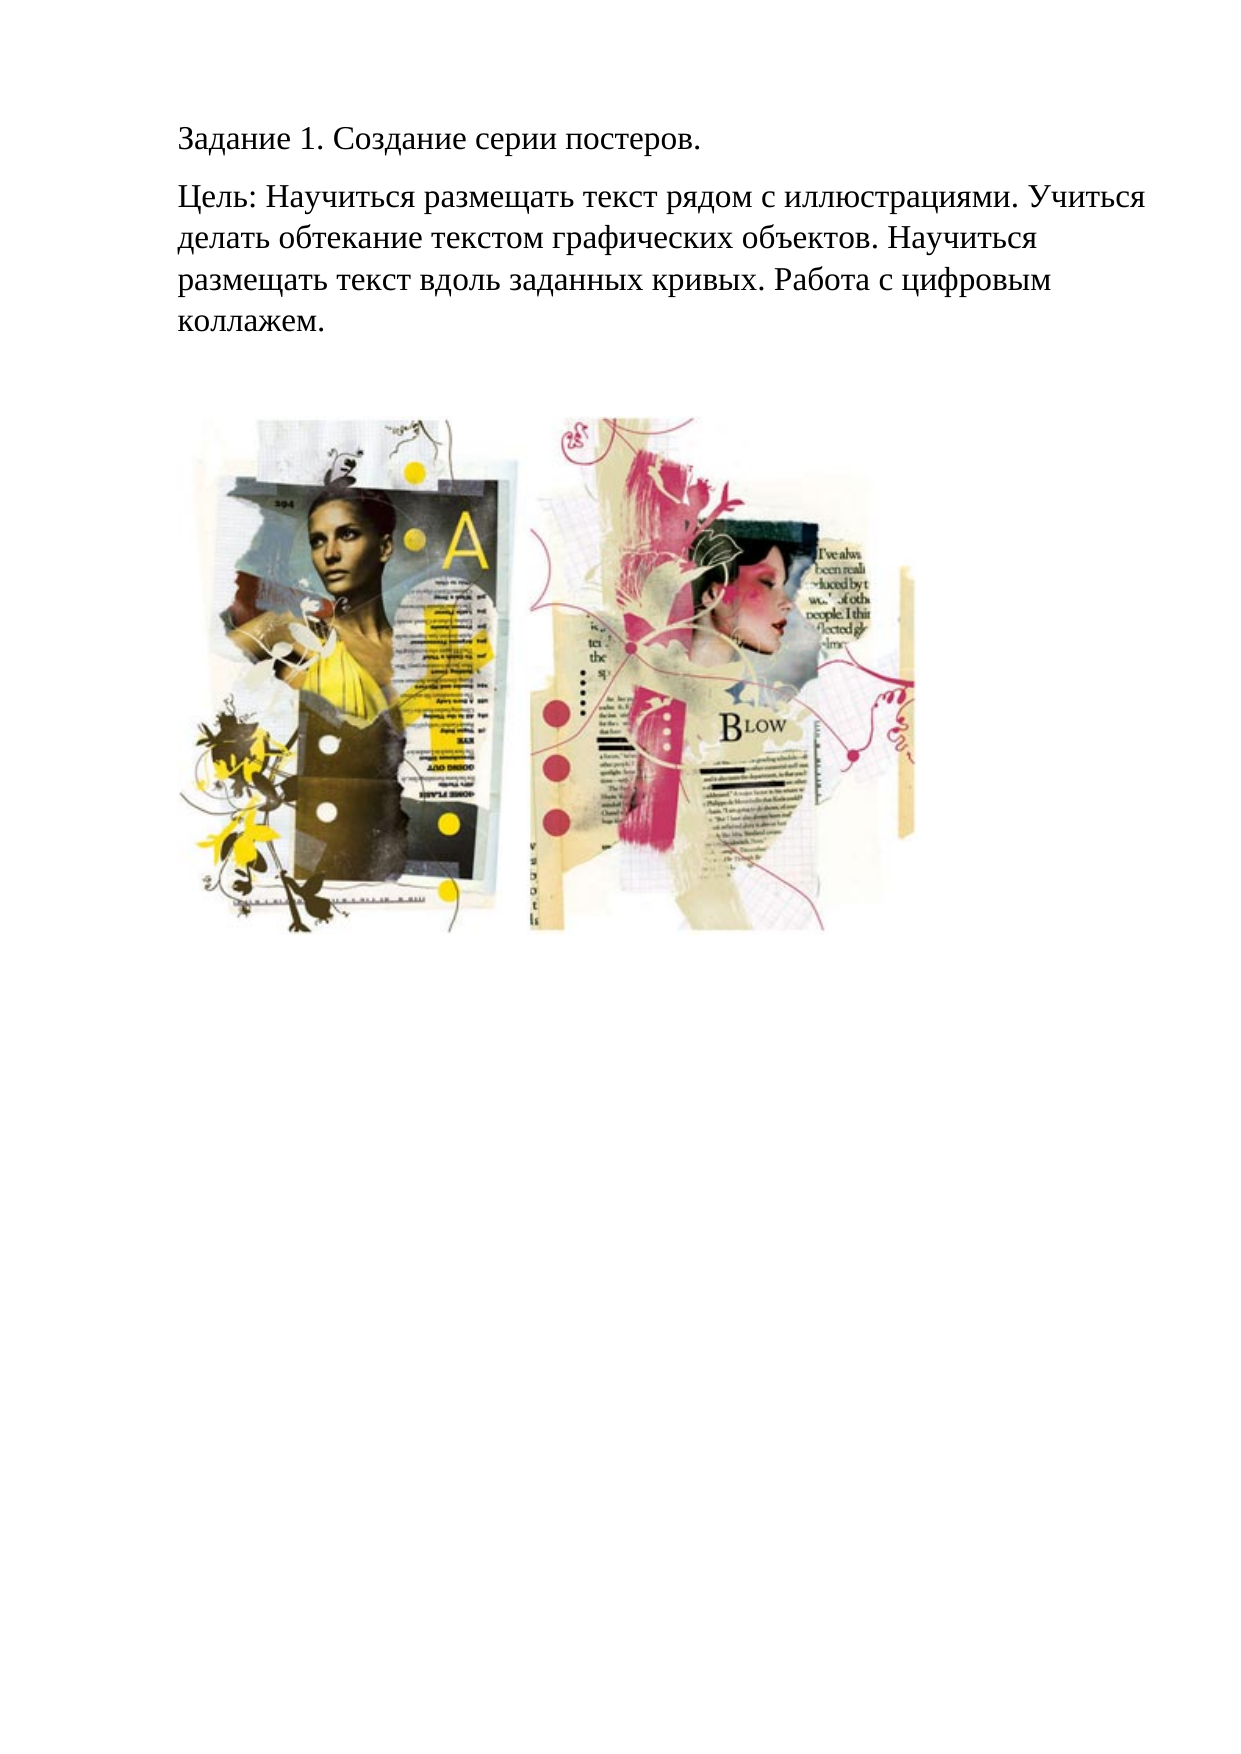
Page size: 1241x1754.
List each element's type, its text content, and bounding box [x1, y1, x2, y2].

picture [177, 416, 920, 935]
text Задание 1. Создание серии постеров. [177, 118, 1152, 156]
text Цель: Научиться размещать текст рядом с иллюстрациями. Учиться делать обтекание текстом графических объектов. Научиться размещать текст вдоль заданных кривых. Работа с цифровым коллажем. [177, 176, 1152, 338]
